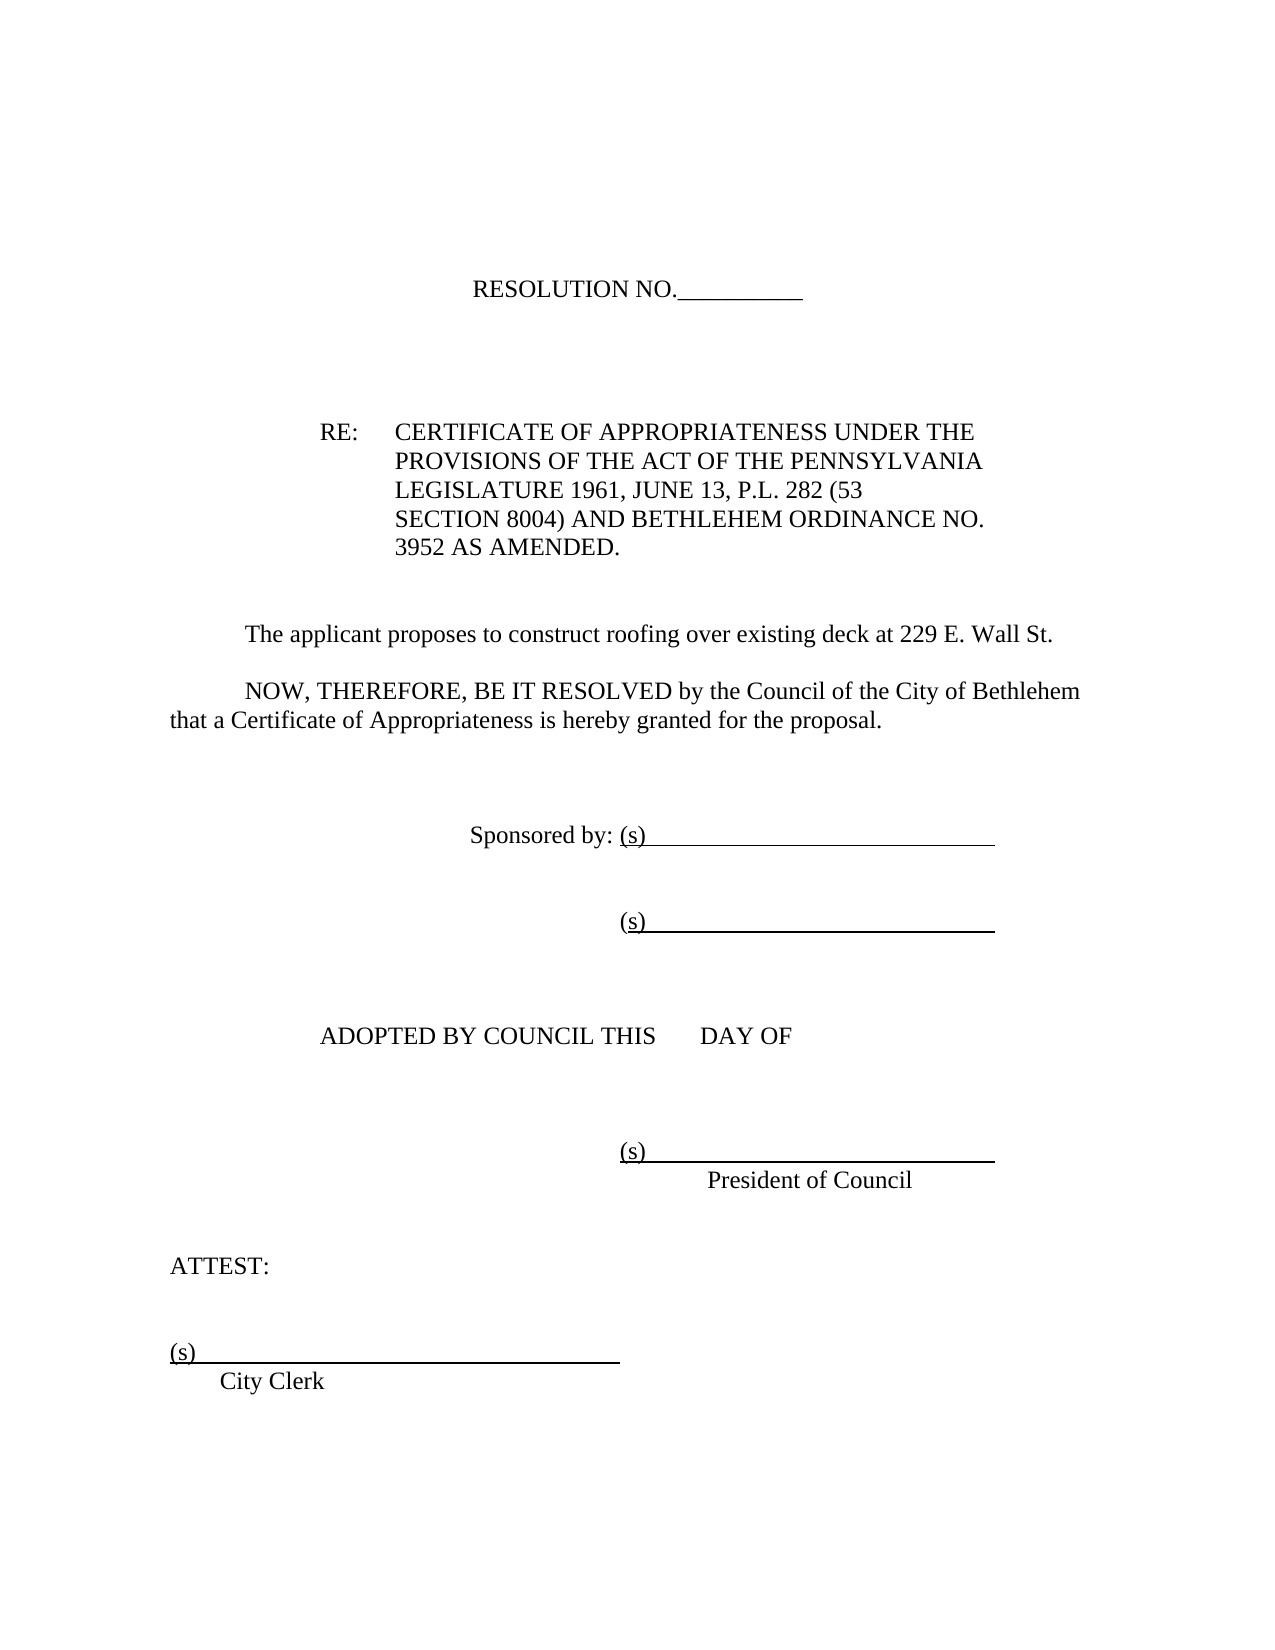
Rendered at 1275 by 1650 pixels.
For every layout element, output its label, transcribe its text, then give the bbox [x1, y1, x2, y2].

text PROVISIONS OF THE ACT OF THE [169, 446, 1106, 475]
text ATTEST: [169, 1251, 1106, 1280]
text SECTION 8004) AND BETHLEHEM ORDINANCE NO. [169, 504, 1106, 532]
text City Clerk [169, 1366, 1106, 1395]
text RESOLUTION NO.__________ [169, 274, 1106, 302]
text LEGISLATURE 1961, JUNE 13, P.L. 282 (53 [169, 475, 1106, 504]
text Sponsored by: (s) [169, 820, 1106, 849]
text RE: CERTIFICATE OF APPROPRIATENESS UNDER THE [169, 417, 1106, 446]
text ADOPTED BY COUNCIL THIS DAY OF [169, 1021, 1106, 1050]
text NOW, THEREFORE, BE IT RESOLVED by the Council of the City of Bethlehem that a Certificate of Appropriateness is hereby granted for the proposal. [169, 676, 1106, 734]
text (s) [169, 1337, 1106, 1366]
text The applicant proposes to construct roofing over existing deck at 229 E. Wall St. [169, 619, 1106, 647]
text (s) [169, 1136, 1106, 1165]
text (s) [169, 906, 1106, 935]
text 3952 AS AMENDED. [169, 532, 1106, 561]
text President of Council [169, 1165, 1106, 1194]
